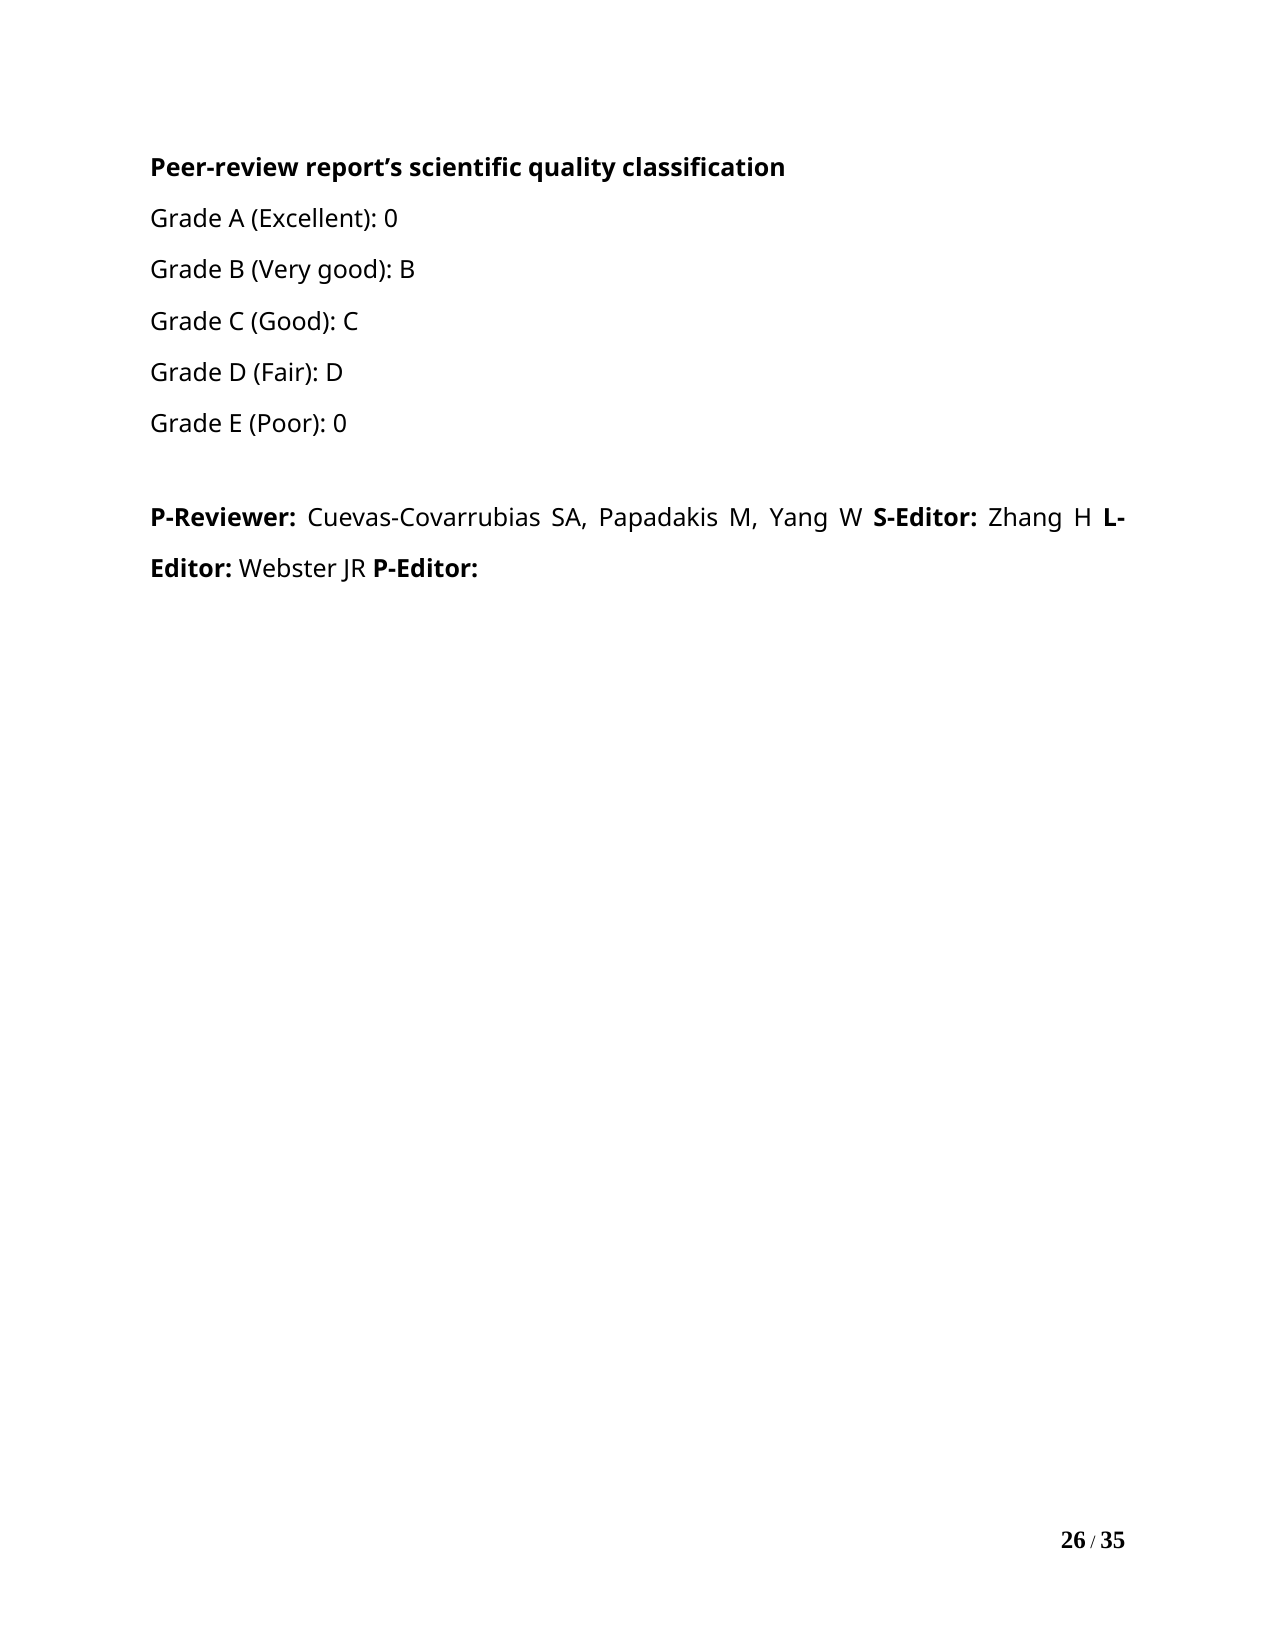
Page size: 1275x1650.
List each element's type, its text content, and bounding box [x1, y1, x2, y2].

text Grade C (Good): C [150, 303, 1125, 337]
text Grade B (Very good): B [150, 252, 1125, 286]
text Peer-review report’s scientific quality classification [150, 150, 1125, 184]
text Grade A (Excellent): 0 [150, 201, 1125, 235]
text Grade E (Poor): 0 [150, 405, 1125, 439]
text P-Reviewer: Cuevas-Covarrubias SA, Papadakis M, Yang W S-Editor: Zhang H L-Editor: Webster JR P-Editor: [150, 499, 1125, 584]
text Grade D (Fair): D [150, 354, 1125, 388]
